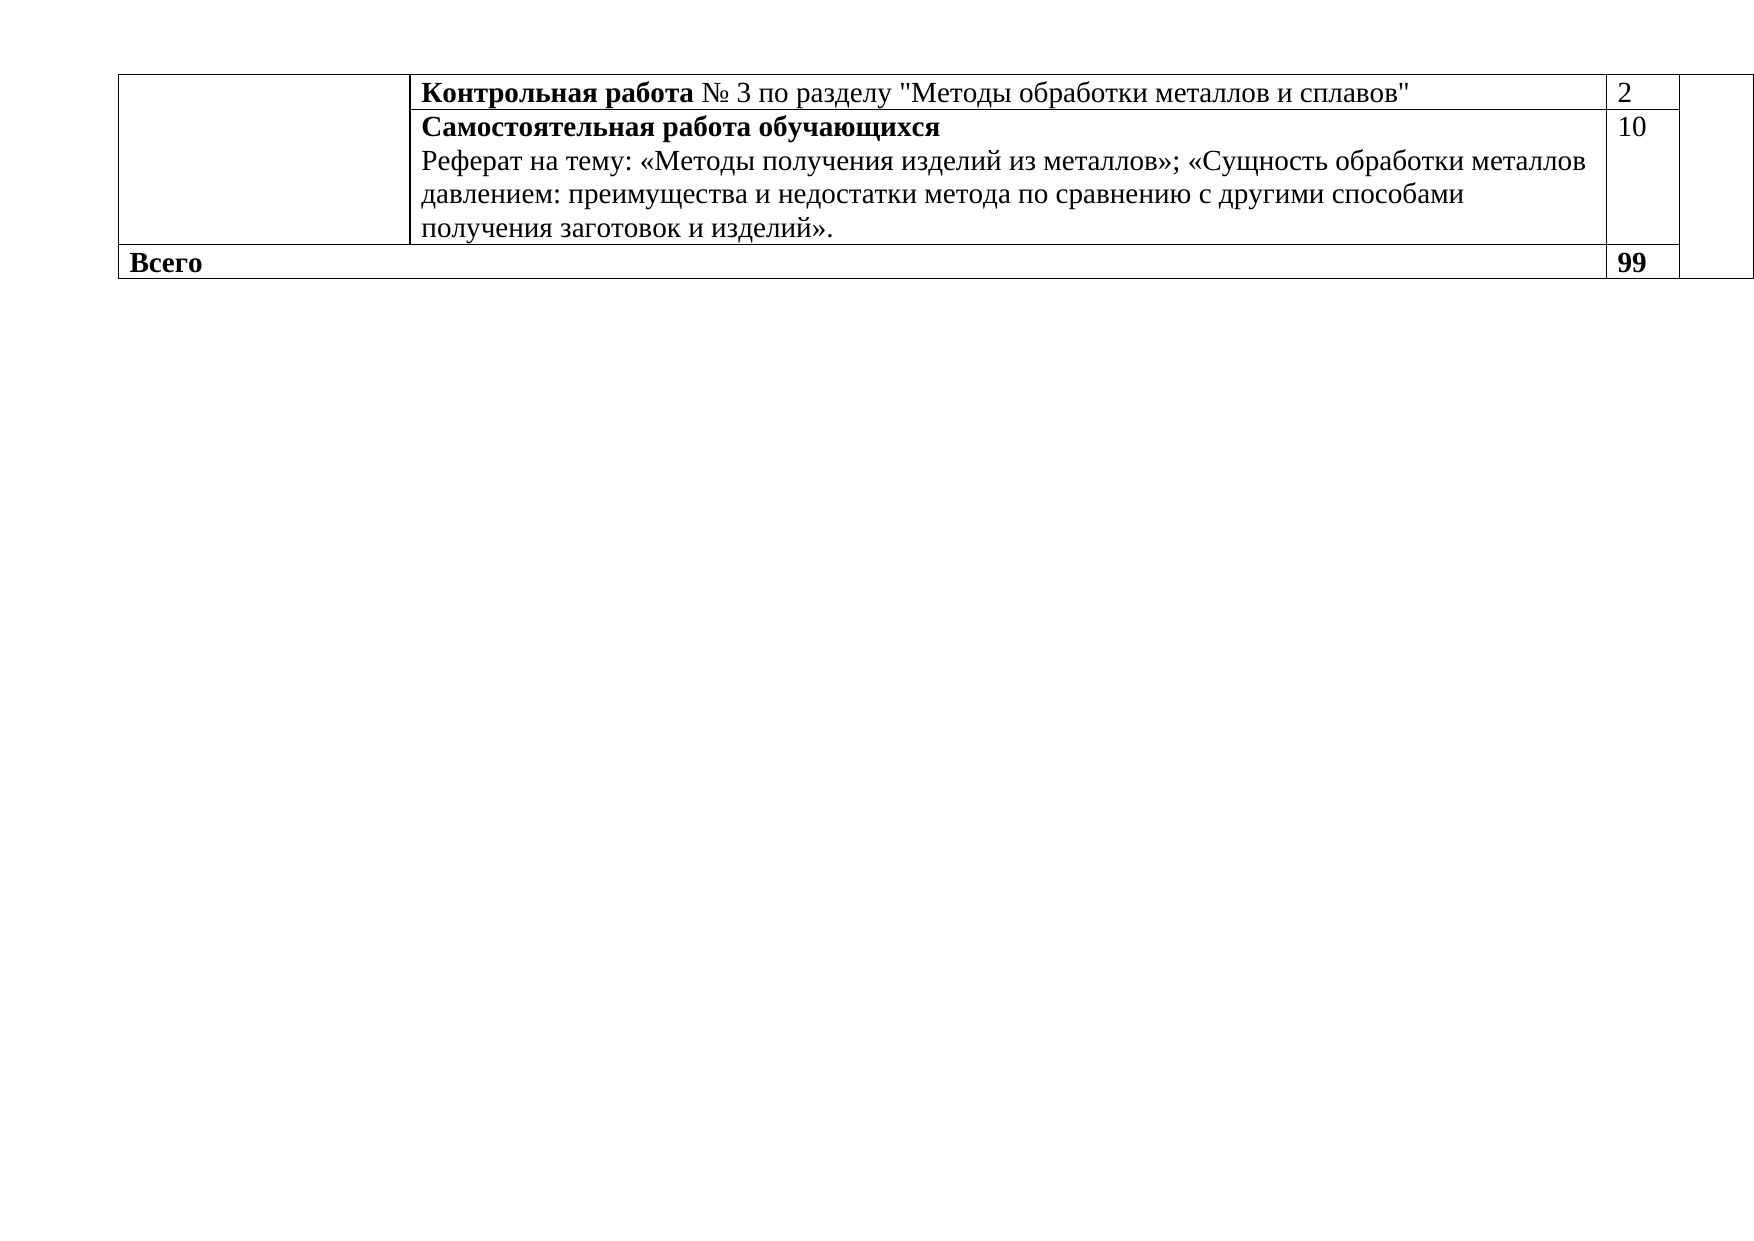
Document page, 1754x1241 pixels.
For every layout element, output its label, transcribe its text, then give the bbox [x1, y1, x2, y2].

table_cell 10 [1607, 110, 1679, 244]
table_cell 99 [1607, 245, 1679, 278]
table_cell Контрольная работа № 3 по разделу "Методы обработки металлов и сплавов" [411, 75, 1606, 108]
table_cell 2 [1607, 75, 1679, 108]
table_cell Всего [119, 245, 1606, 278]
table_cell Самостоятельная работа обучающихся Реферат на тему: «Методы получения изделий из металлов»; «Сущность обработки металлов давлением: преимущества и недостатки метода по сравнению с другими способами получения заготовок и изделий». [411, 110, 1606, 244]
